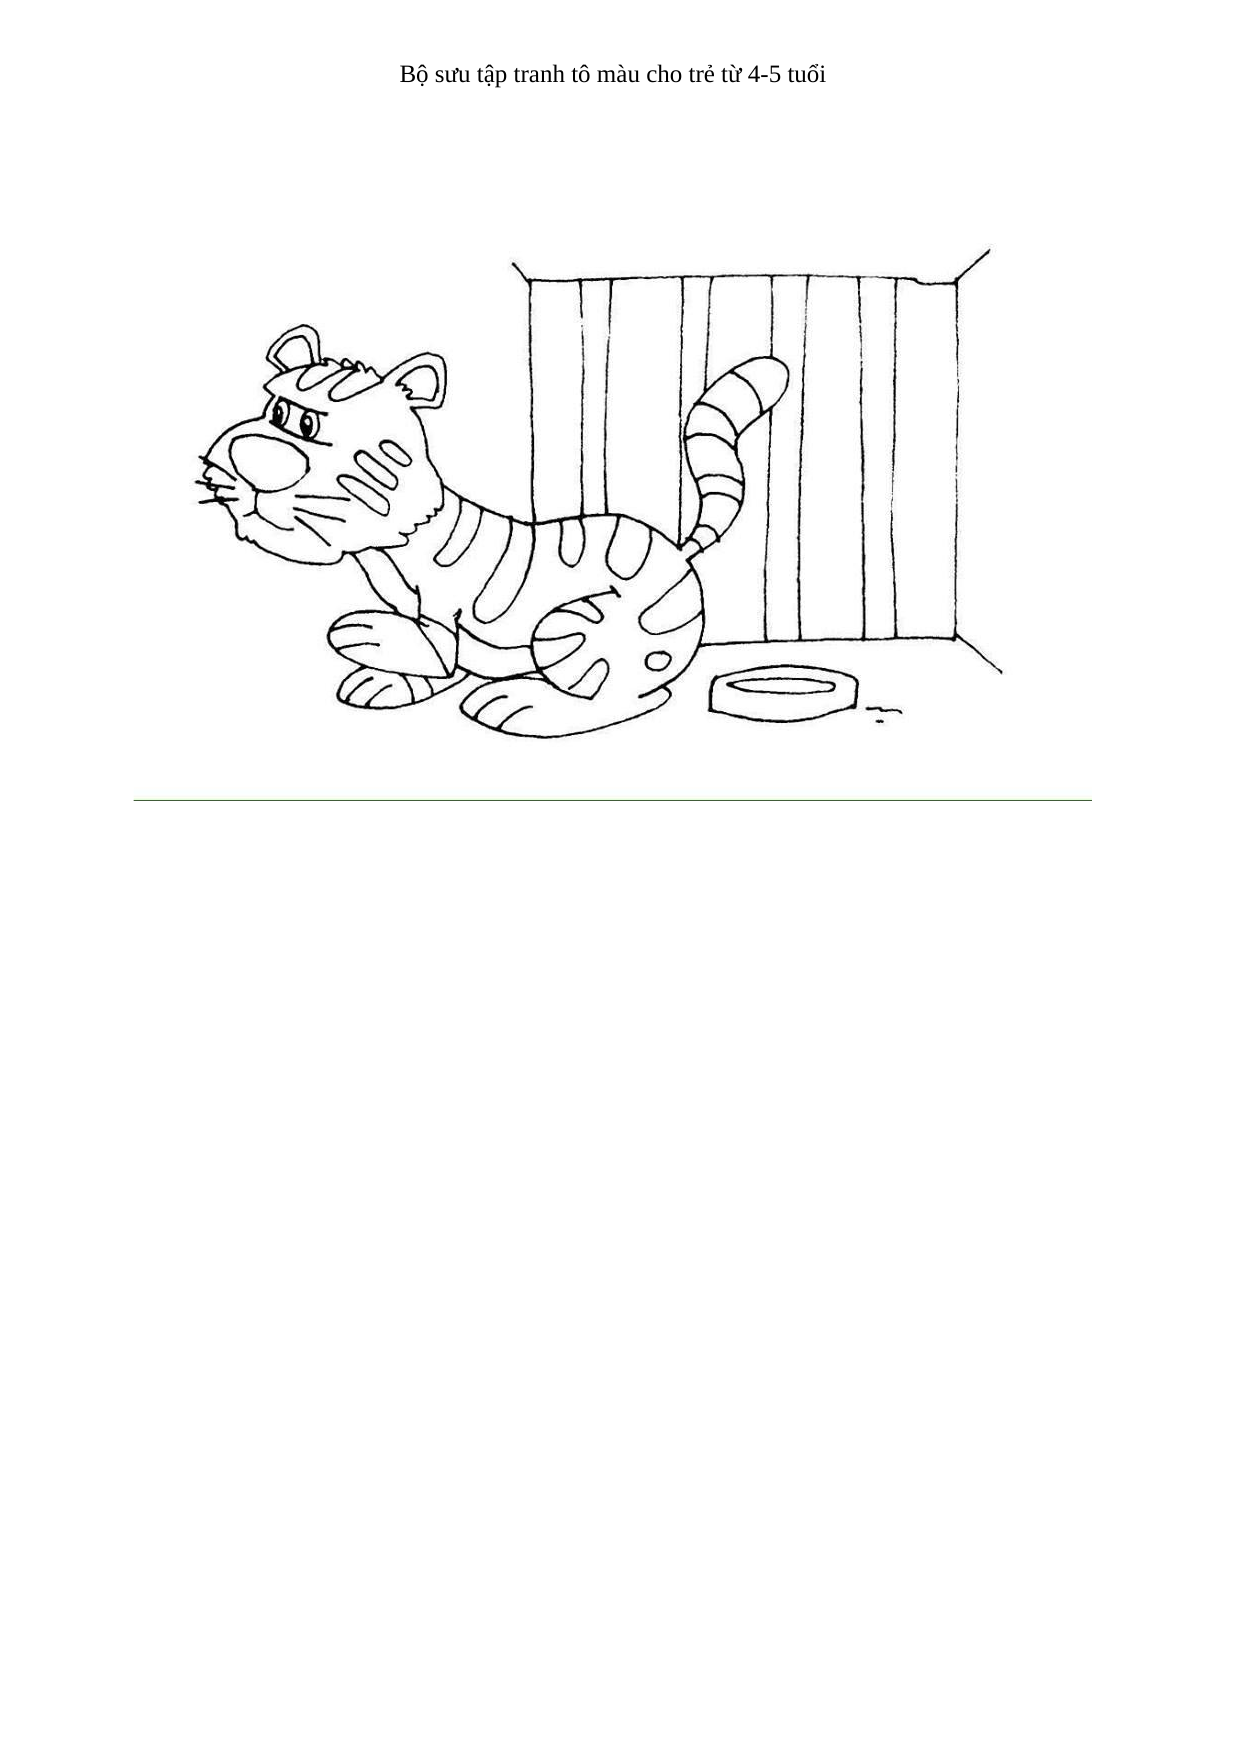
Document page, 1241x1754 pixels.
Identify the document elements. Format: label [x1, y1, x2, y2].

picture [133, 147, 1092, 801]
